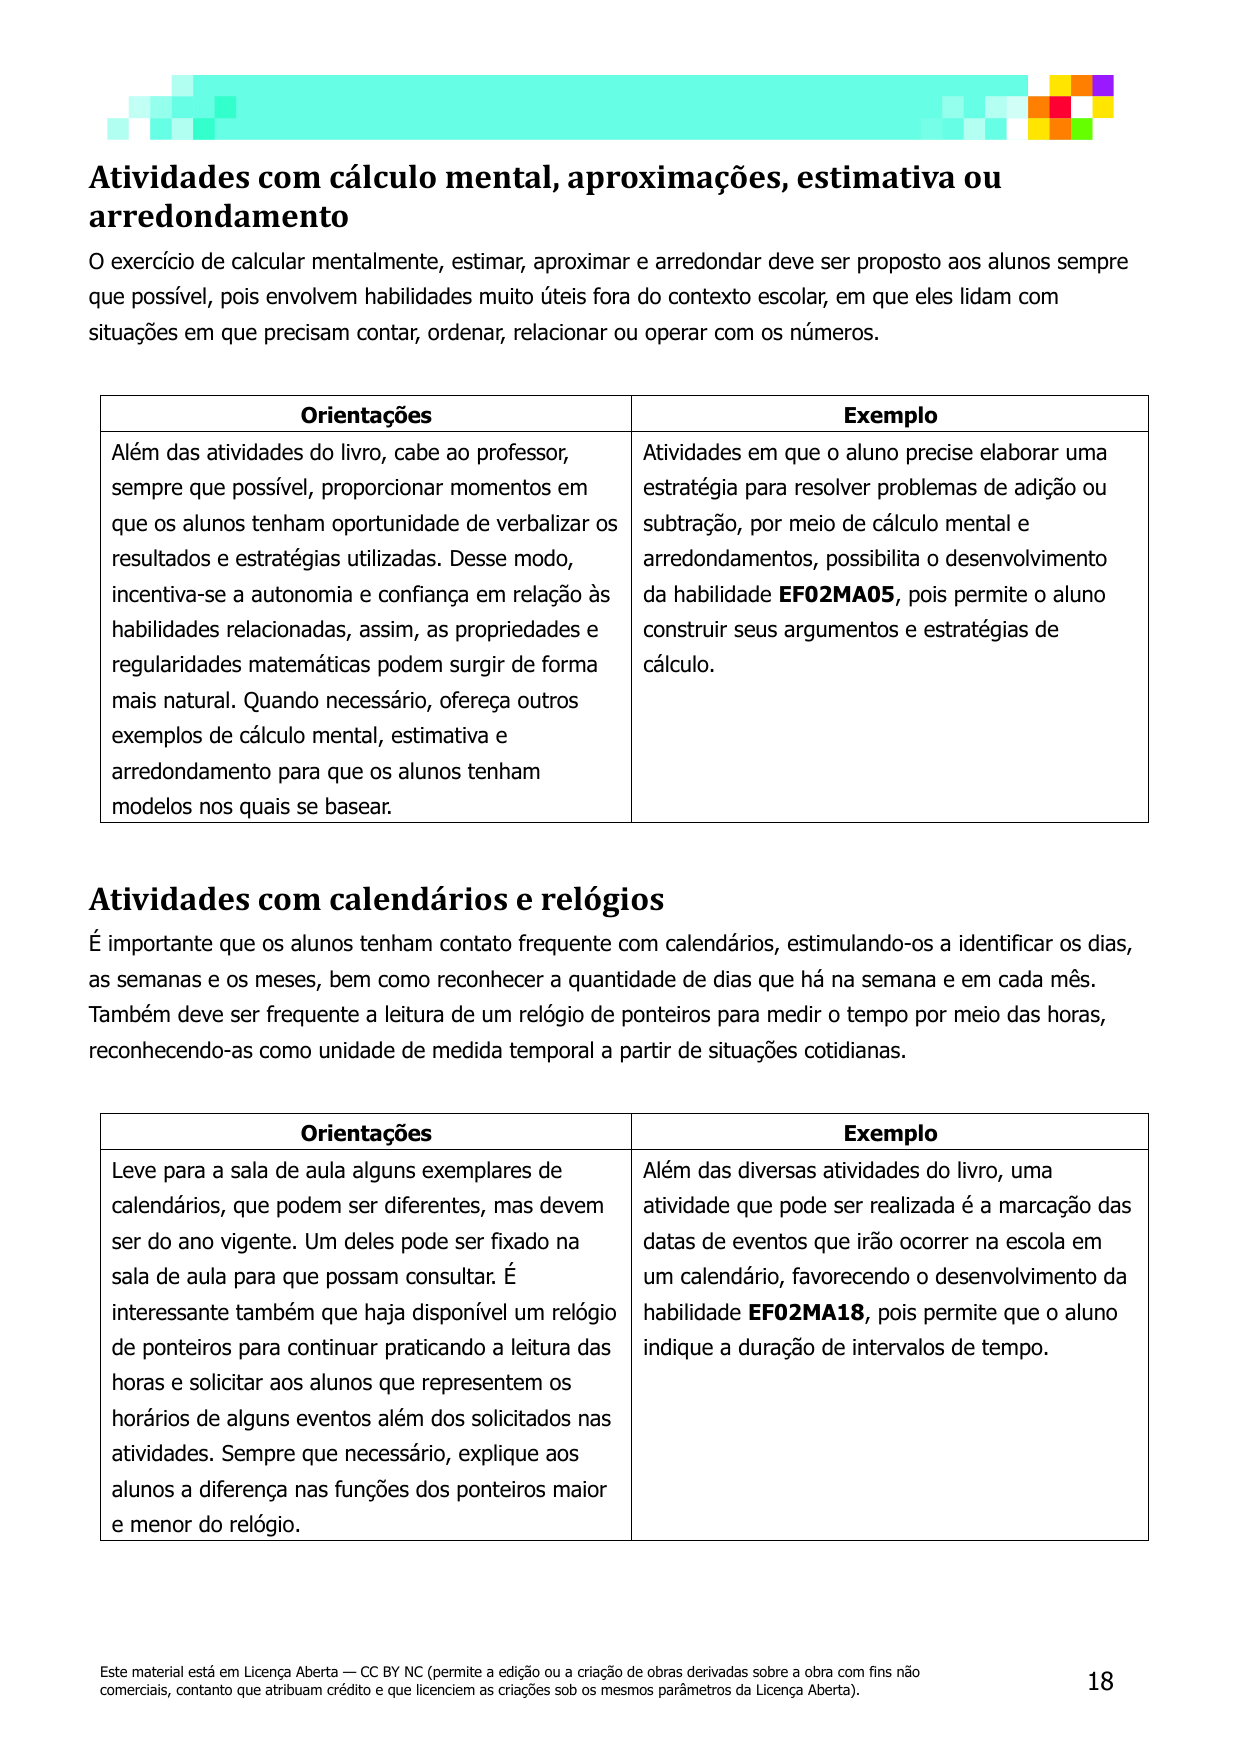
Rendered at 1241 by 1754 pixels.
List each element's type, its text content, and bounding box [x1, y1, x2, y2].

table_cell Além das atividades do livro, cabe ao professor, sempre que possível, proporcionar momentos em que os alunos tenham oportunidade de verbalizar os resultados e estratégias utilizadas. Desse modo, incentiva-se a autonomia e confiança em relação às habilidades relacionadas, assim, as propriedades e regularidades matemáticas podem surgir de forma mais natural. Quando necessário, ofereça outros exemplos de cálculo mental, estimativa e arredondamento para que os alunos tenham modelos nos quais se basear. [101, 432, 631, 822]
text Atividades com calendários e relógios [89, 878, 1152, 918]
table_header Orientações [101, 1114, 631, 1149]
text É importante que os alunos tenham contato frequente com calendários, estimulando-os a identificar os dias, as semanas e os meses, bem como reconhecer a quantidade de dias que há na semana e em cada mês. Também deve ser frequente a leitura de um relógio de ponteiros para medir o tempo por meio das horas, reconhecendo-as como unidade de medida temporal a partir de situações cotidianas. [89, 923, 1152, 1065]
picture [88, 75, 1114, 151]
table_header Exemplo [632, 1114, 1148, 1149]
table_cell Atividades em que o aluno precise elaborar uma estratégia para resolver problemas de adição ou subtração, por meio de cálculo mental e arredondamentos, possibilita o desenvolvimento da habilidade EF02MA05, pois permite o aluno construir seus argumentos e estratégias de cálculo. [632, 432, 1148, 822]
text O exercício de calcular mentalmente, estimar, aproximar e arredondar deve ser proposto aos alunos sempre que possível, pois envolvem habilidades muito úteis fora do contexto escolar, em que eles lidam com situações em que precisam contar, ordenar, relacionar ou operar com os números. [89, 241, 1152, 347]
table_cell Leve para a sala de aula alguns exemplares de calendários, que podem ser diferentes, mas devem ser do ano vigente. Um deles pode ser fixado na sala de aula para que possam consultar. É interessante também que haja disponível um relógio de ponteiros para continuar praticando a leitura das horas e solicitar aos alunos que representem os horários de alguns eventos além dos solicitados nas atividades. Sempre que necessário, explique aos alunos a diferença nas funções dos ponteiros maior e menor do relógio. [101, 1150, 631, 1539]
table_header Orientações [101, 396, 631, 431]
text Atividades com cálculo mental, aproximações, estimativa ou arredondamento [89, 157, 1152, 235]
table_header Exemplo [632, 396, 1148, 431]
table_cell Além das diversas atividades do livro, uma atividade que pode ser realizada é a marcação das datas de eventos que irão ocorrer na escola em um calendário, favorecendo o desenvolvimento da habilidade EF02MA18, pois permite que o aluno indique a duração de intervalos de tempo. [632, 1150, 1148, 1539]
